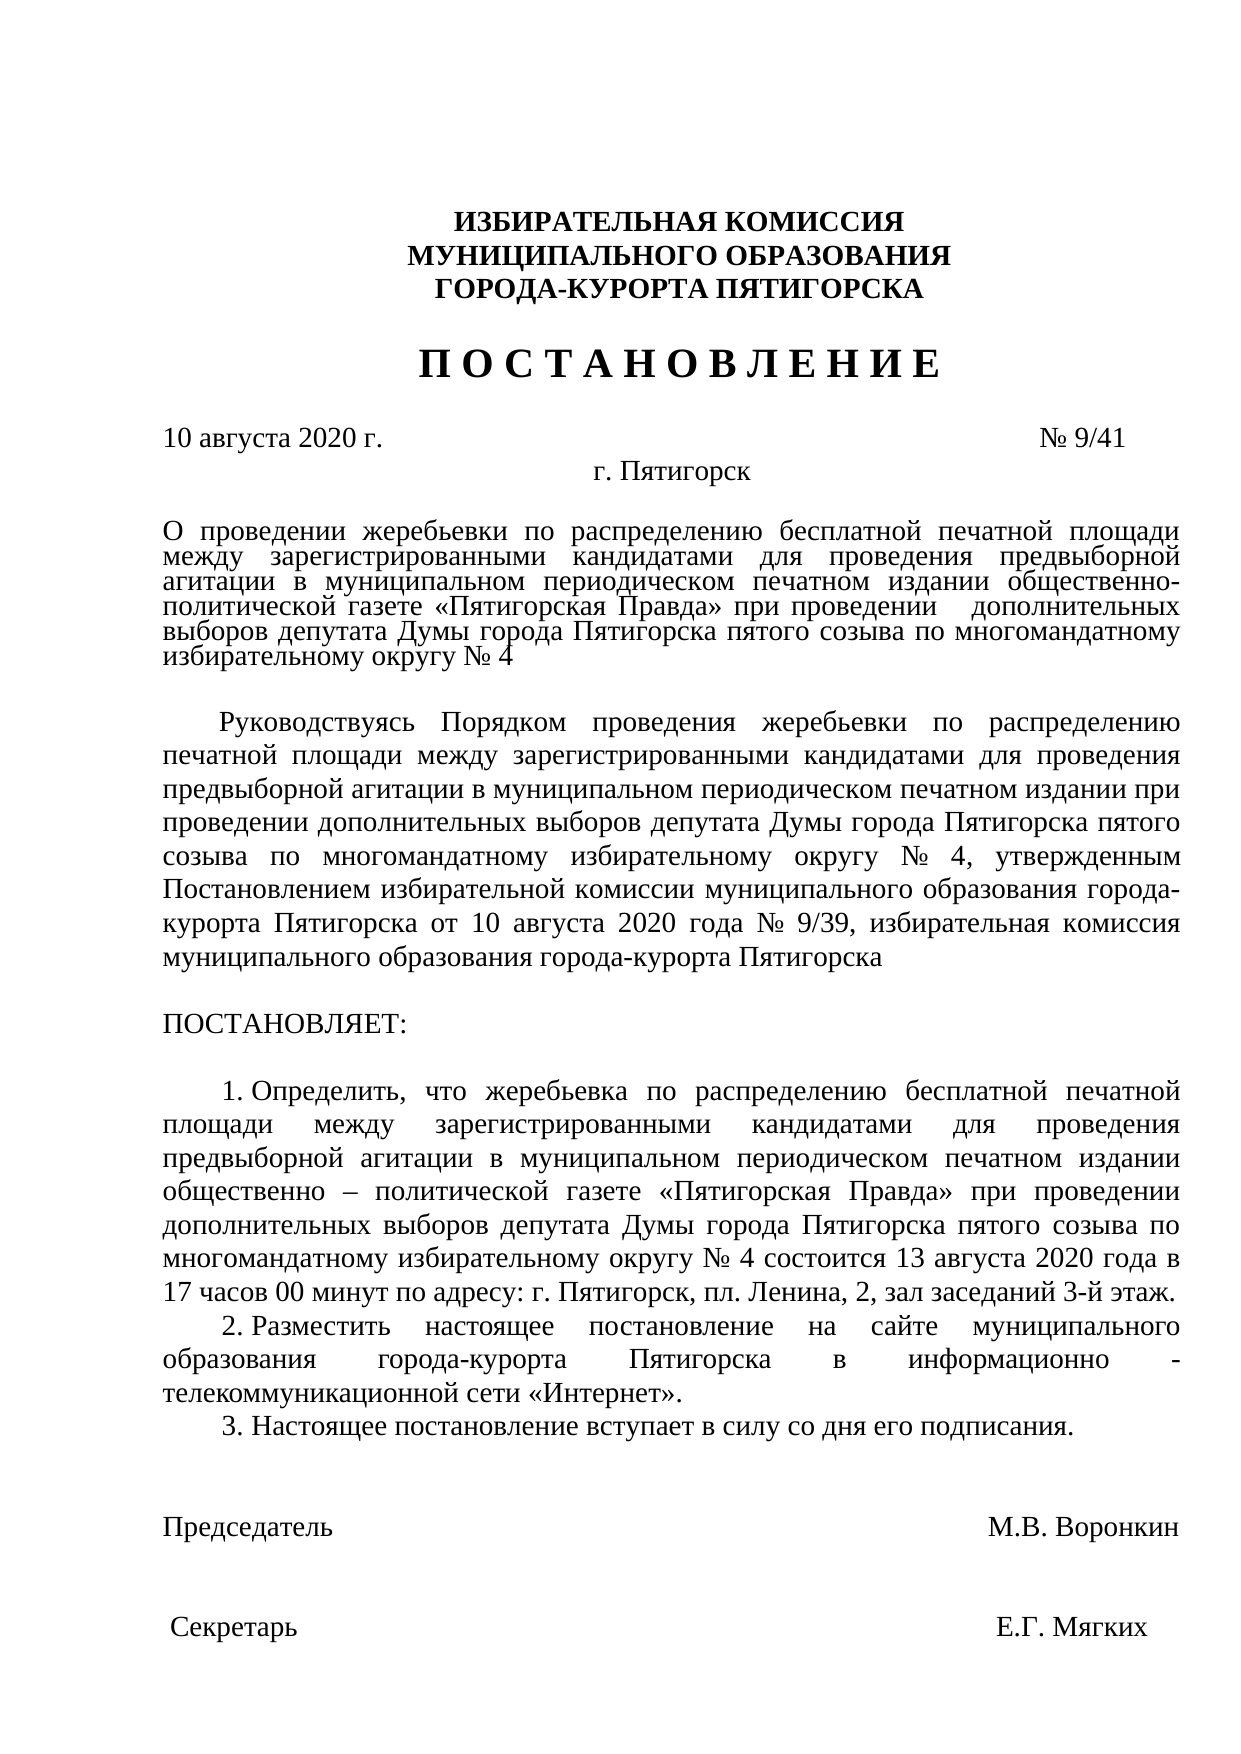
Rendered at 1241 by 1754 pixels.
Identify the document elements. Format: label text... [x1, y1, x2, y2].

list Разместить настоящее постановление на сайте муниципального образования города-курорта Пятигорска в информационно - телекоммуникационной сети «Интернет». [162, 1308, 1181, 1408]
text 10 августа 2020 г. № 9/41 [162, 420, 1181, 453]
text Председатель М.В. Воронкин [162, 1509, 1181, 1542]
text ИЗБИРАТЕЛЬНАЯ КОМИССИЯ [177, 204, 1181, 238]
list Определить, что жеребьевка по распределению бесплатной печатной площади между зарегистрированными кандидатами для проведения предвыборной агитации в муниципальном периодическом печатном издании общественно – политической газете «Пятигорская Правда» при проведении дополнительных выборов депутата Думы города Пятигорска пятого созыва по многомандатному избирательному округу № 4 состоится 13 августа 2020 года в 17 часов 00 минут по адресу: г. Пятигорск, пл. Ленина, 2, зал заседаний 3-й этаж. [162, 1073, 1181, 1308]
text Секретарь Е.Г. Мягких [162, 1609, 1181, 1643]
text ПОСТАНОВЛЯЕТ: [162, 1006, 1181, 1039]
text Руководствуясь Порядком проведения жеребьевки по распределению печатной площади между зарегистрированными кандидатами для проведения предвыборной агитации в муниципальном периодическом печатном издании при проведении дополнительных выборов депутата Думы города Пятигорска пятого созыва по многомандатному избирательному округу № 4, утвержденным Постановлением избирательной комиссии муниципального образования города-курорта Пятигорска от 10 августа 2020 года № 9/39, избирательная комиссия муниципального образования города-курорта Пятигорска [162, 704, 1181, 972]
text Муниципального образования [177, 238, 1181, 271]
text О проведении жеребьевки по распределению бесплатной печатной площади между зарегистрированными кандидатами для проведения предвыборной агитации в муниципальном периодическом печатном издании общественно-политической газете «Пятигорская Правда» при проведении дополнительных выборов депутата Думы города Пятигорска пятого созыва по многомандатному избирательному округу № 4 [162, 520, 1181, 670]
text ГОРОДА-КУРОРТА ПЯТИГОРСКА [177, 271, 1181, 305]
text П О С Т А Н О В Л Е Н И Е [177, 338, 1181, 386]
list Настоящее постановление вступает в силу со дня его подписания. [162, 1408, 1181, 1442]
text г. Пятигорск [162, 453, 1181, 487]
